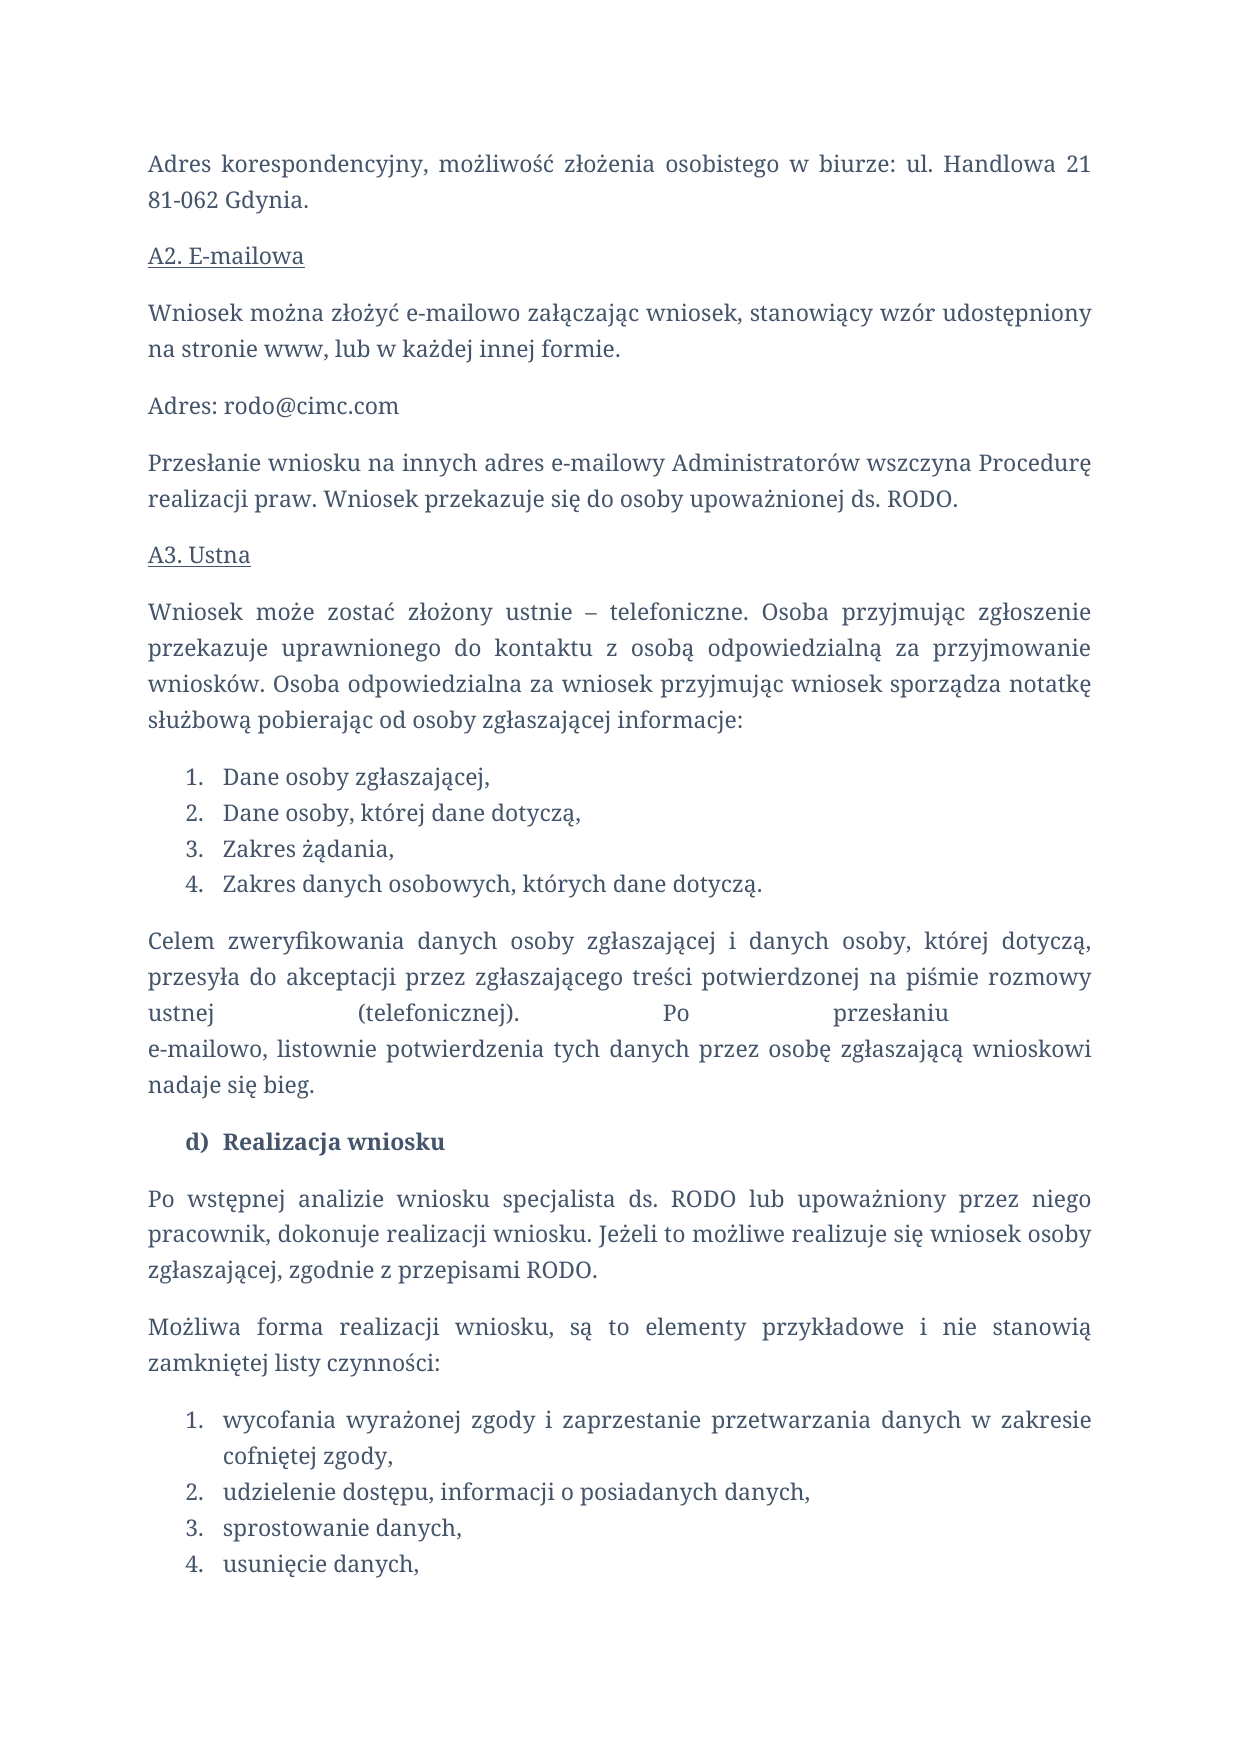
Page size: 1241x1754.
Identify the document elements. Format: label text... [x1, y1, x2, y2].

list Zakres danych osobowych, których dane dotyczą. [185, 868, 1093, 900]
text Wniosek może zostać złożony ustnie – telefoniczne. Osoba przyjmując zgłoszenie przekazuje uprawnionego do kontaktu z osobą odpowiedzialną za przyjmowanie wniosków. Osoba odpowiedzialna za wniosek przyjmując wniosek sporządza notatkę służbową pobierając od osoby zgłaszającej informacje: [148, 596, 1093, 735]
list wycofania wyrażonej zgody i zaprzestanie przetwarzania danych w zakresie cofniętej zgody, [185, 1404, 1093, 1471]
text Możliwa forma realizacji wniosku, są to elementy przykładowe i nie stanowią zamkniętej listy czynności: [148, 1311, 1093, 1378]
list udzielenie dostępu, informacji o posiadanych danych, [185, 1476, 1093, 1507]
text Przesłanie wniosku na innych adres e-mailowy Administratorów wszczyna Procedurę realizacji praw. Wniosek przekazuje się do osoby upoważnionej ds. RODO. [148, 447, 1093, 514]
list Zakres żądania, [185, 832, 1093, 864]
list sprostowanie danych, [185, 1512, 1093, 1543]
text Celem zweryfikowania danych osoby zgłaszającej i danych osoby, której dotyczą, przesyła do akceptacji przez zgłaszającego treści potwierdzonej na piśmie rozmowy ustnej (telefonicznej). Po przesłaniu e-mailowo, listownie potwierdzenia tych danych przez osobę zgłaszającą wnioskowi nadaje się bieg. [148, 925, 1093, 1100]
list Dane osoby, której dane dotyczą, [185, 797, 1093, 828]
list Dane osoby zgłaszającej, [185, 761, 1093, 792]
text Adres korespondencyjny, możliwość złożenia osobistego w biurze: ul. Handlowa 21 81-062 Gdynia. [148, 148, 1093, 215]
text Po wstępnej analizie wniosku specjalista ds. RODO lub upoważniony przez niego pracownik, dokonuje realizacji wniosku. Jeżeli to możliwe realizuje się wniosek osoby zgłaszającej, zgodnie z przepisami RODO. [148, 1182, 1093, 1286]
list Realizacja wniosku [185, 1126, 1093, 1157]
text Adres: rodo@cimc.com [148, 390, 1093, 421]
text A2. E-mailowa [148, 240, 1093, 272]
list usunięcie danych, [185, 1548, 1093, 1579]
text Wniosek można złożyć e-mailowo załączając wniosek, stanowiący wzór udostępniony na stronie www, lub w każdej innej formie. [148, 297, 1093, 364]
text A3. Ustna [148, 539, 1093, 571]
